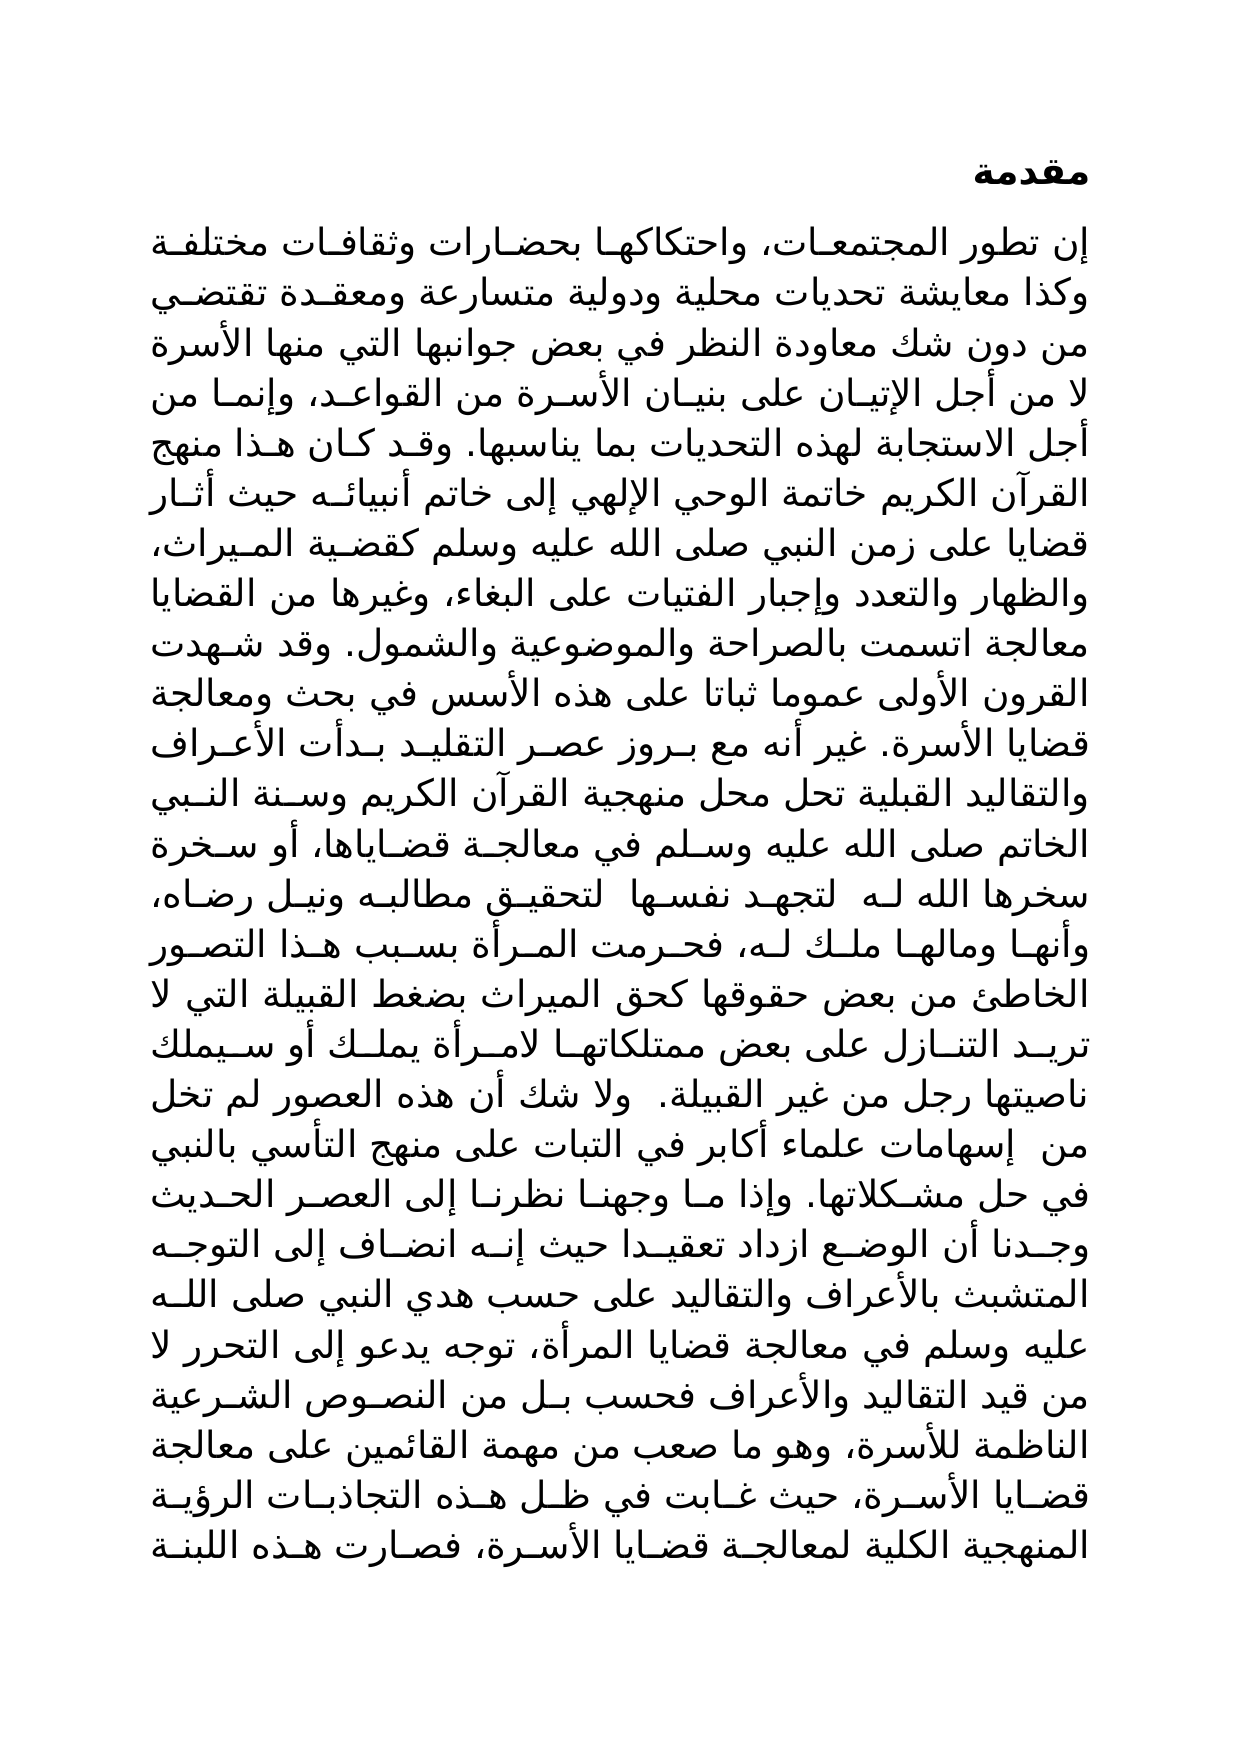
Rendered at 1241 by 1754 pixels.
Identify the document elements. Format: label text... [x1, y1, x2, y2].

text مقدمة [150, 150, 1090, 194]
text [150, 221, 1090, 1567]
